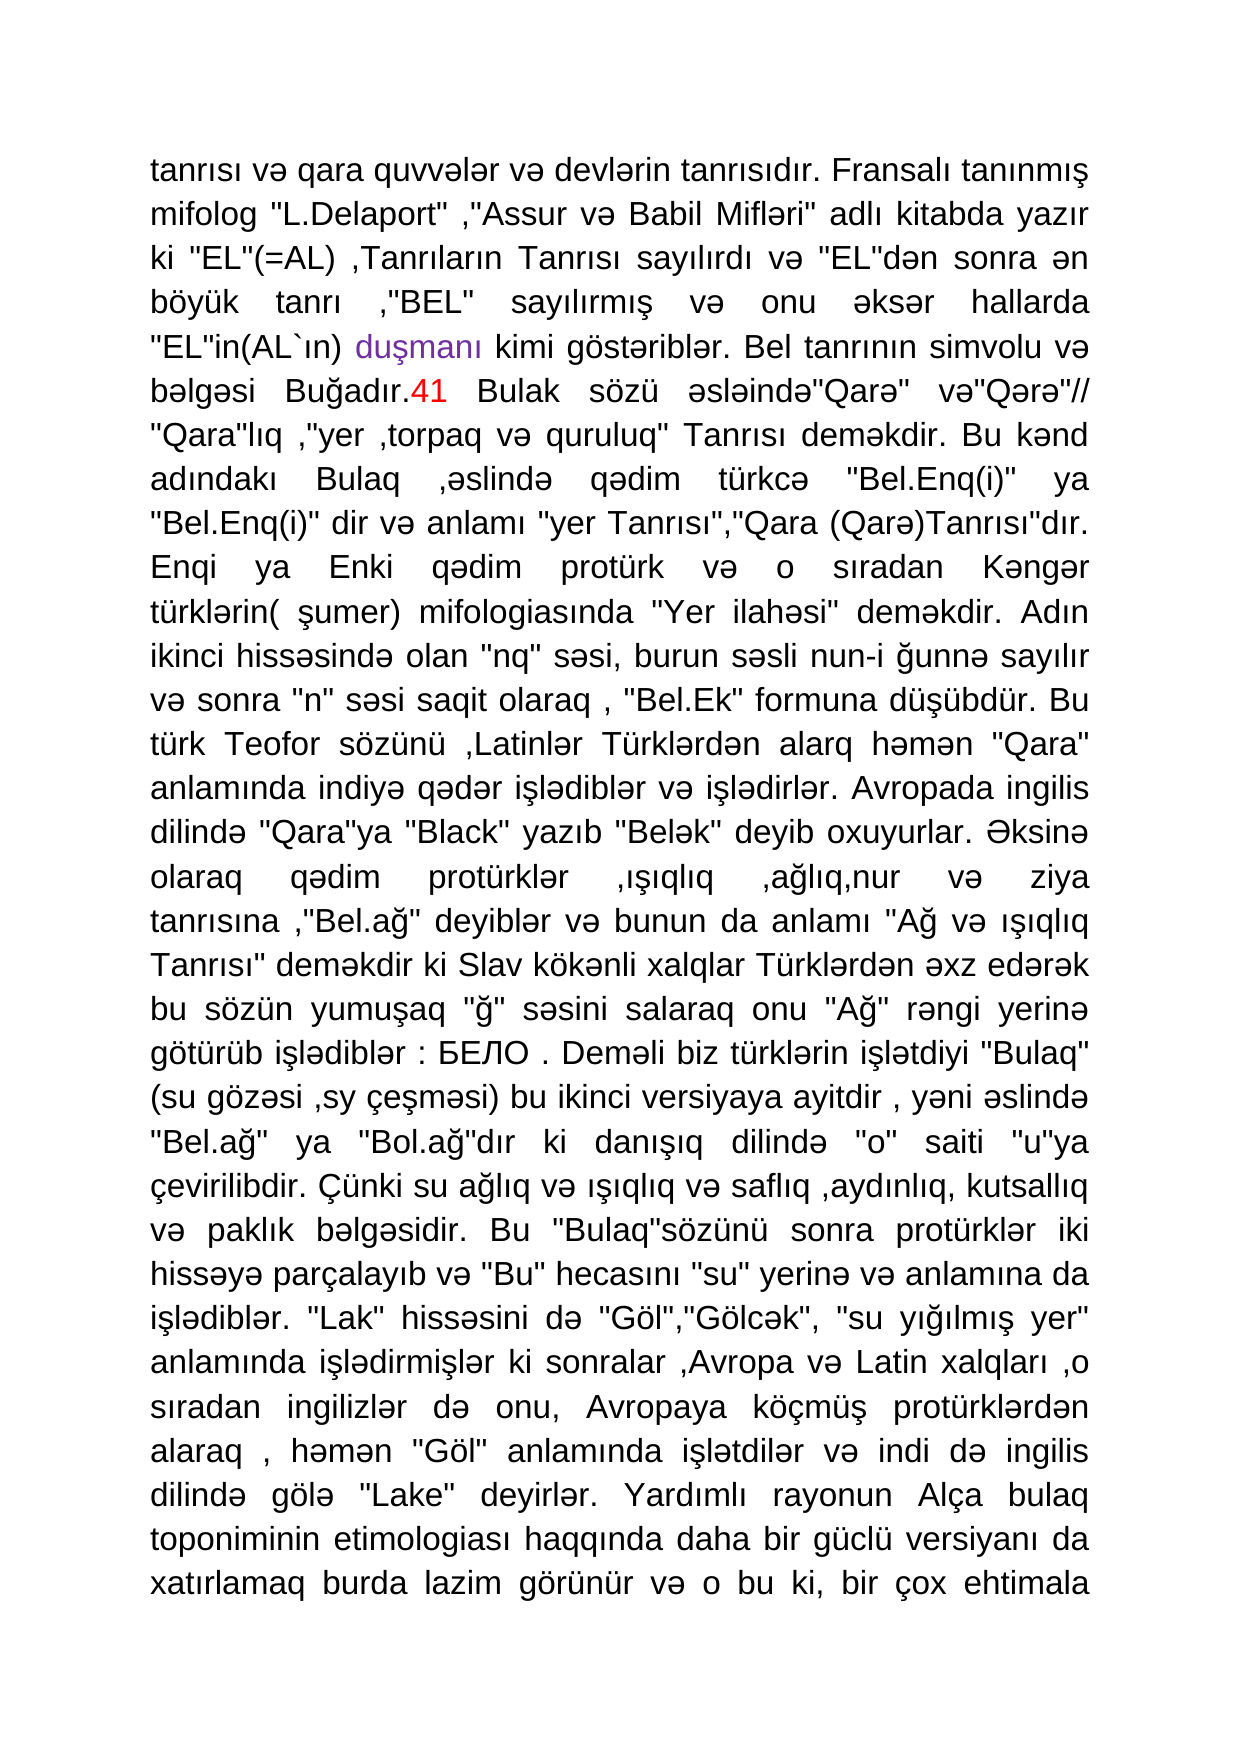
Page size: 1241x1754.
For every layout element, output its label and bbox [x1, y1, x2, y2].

text [150, 150, 1090, 1602]
